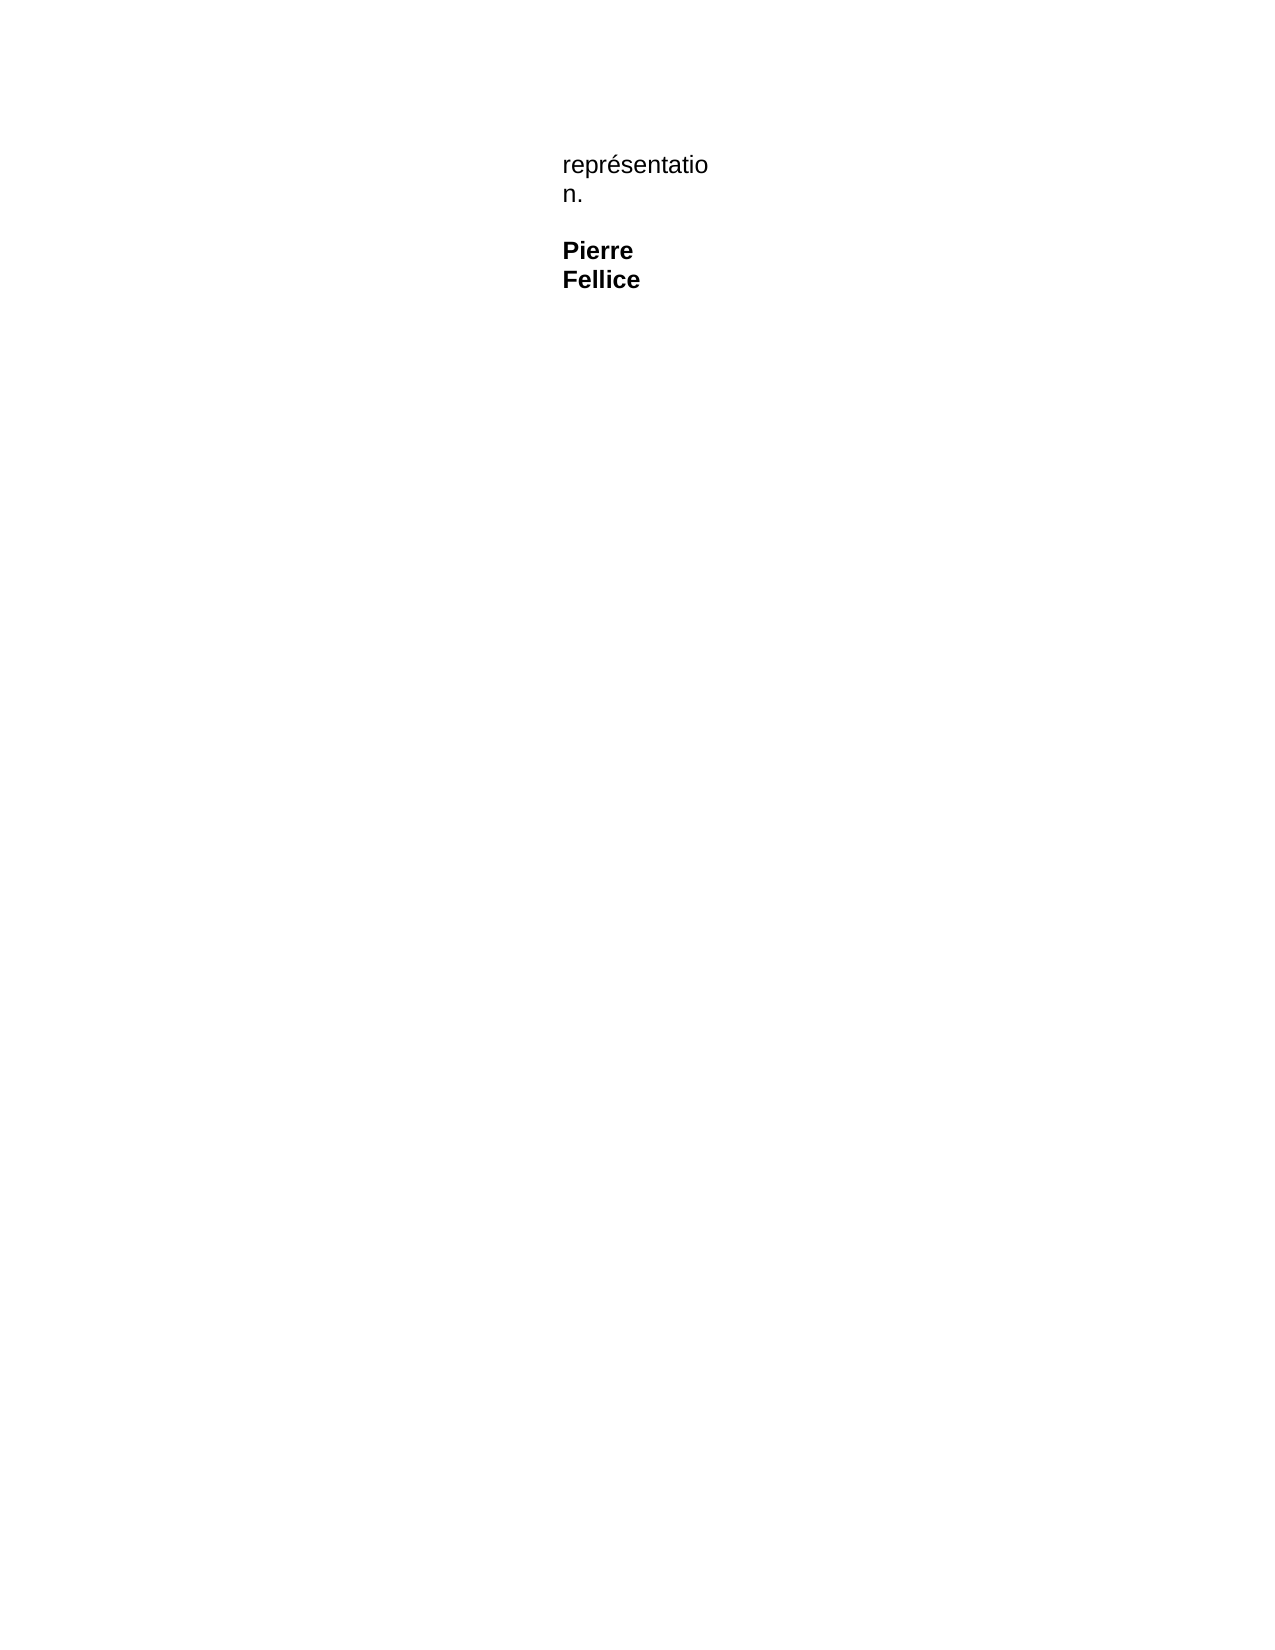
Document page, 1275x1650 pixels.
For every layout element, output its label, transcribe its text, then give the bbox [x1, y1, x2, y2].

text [562, 150, 712, 207]
text Pierre Fellice [562, 236, 712, 294]
